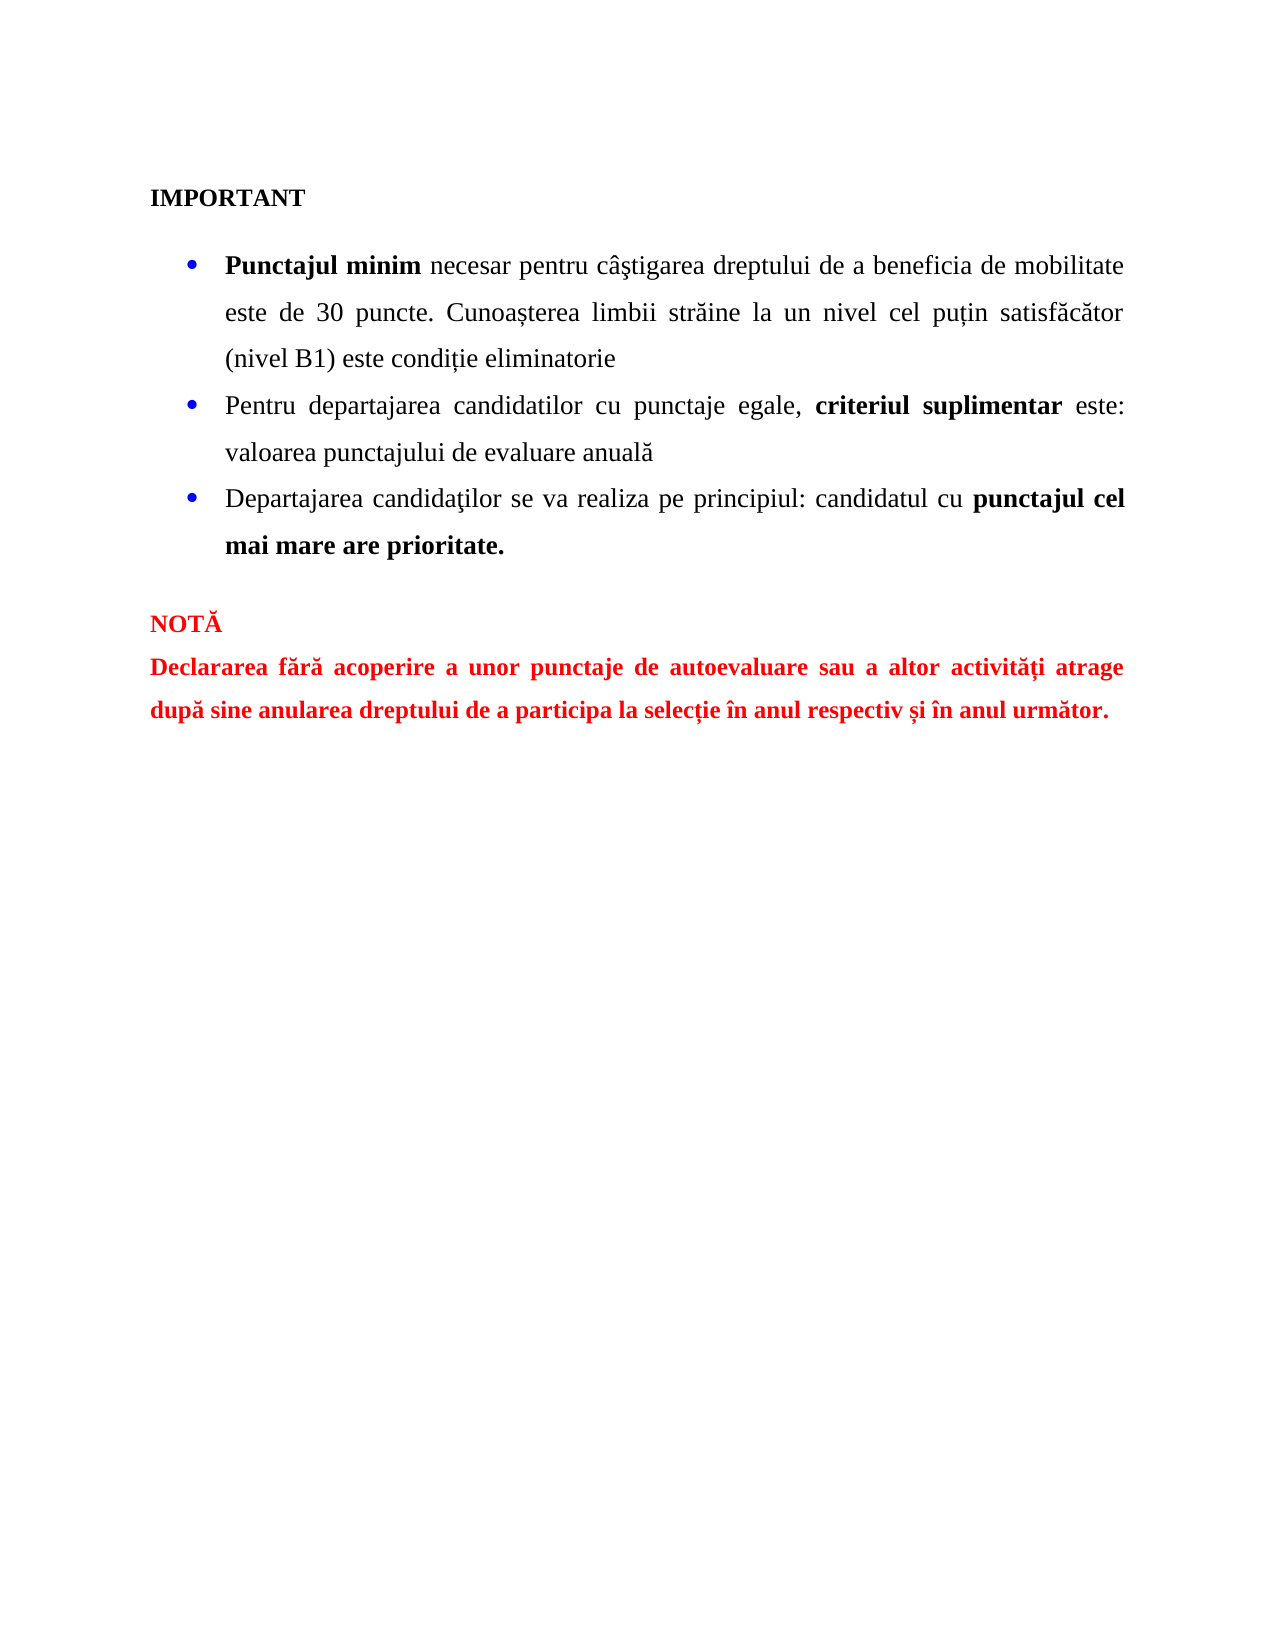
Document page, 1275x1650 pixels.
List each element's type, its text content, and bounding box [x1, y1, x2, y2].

list Departajarea candidaţilor se va realiza pe principiul: candidatul cu punctajul cel mai mare are prioritate. [187, 483, 1125, 561]
list Pentru departajarea candidatilor cu punctaje egale, criteriul suplimentar este: valoarea punctajului de evaluare anuală [187, 389, 1125, 467]
text Declararea fără acoperire a unor punctaje de autoevaluare sau a altor activități atrage după sine anularea dreptului de a participa la selecție în anul respectiv și în anul următor. [150, 652, 1125, 724]
text NOTĂ [150, 609, 1125, 638]
text IMPORTANT [150, 183, 1125, 212]
list Punctajul minim necesar pentru câştigarea dreptului de a beneficia de mobilitate este de 30 puncte. Cunoașterea limbii străine la un nivel cel puțin satisfăcător (nivel B1) este condiție eliminatorie [187, 249, 1125, 374]
